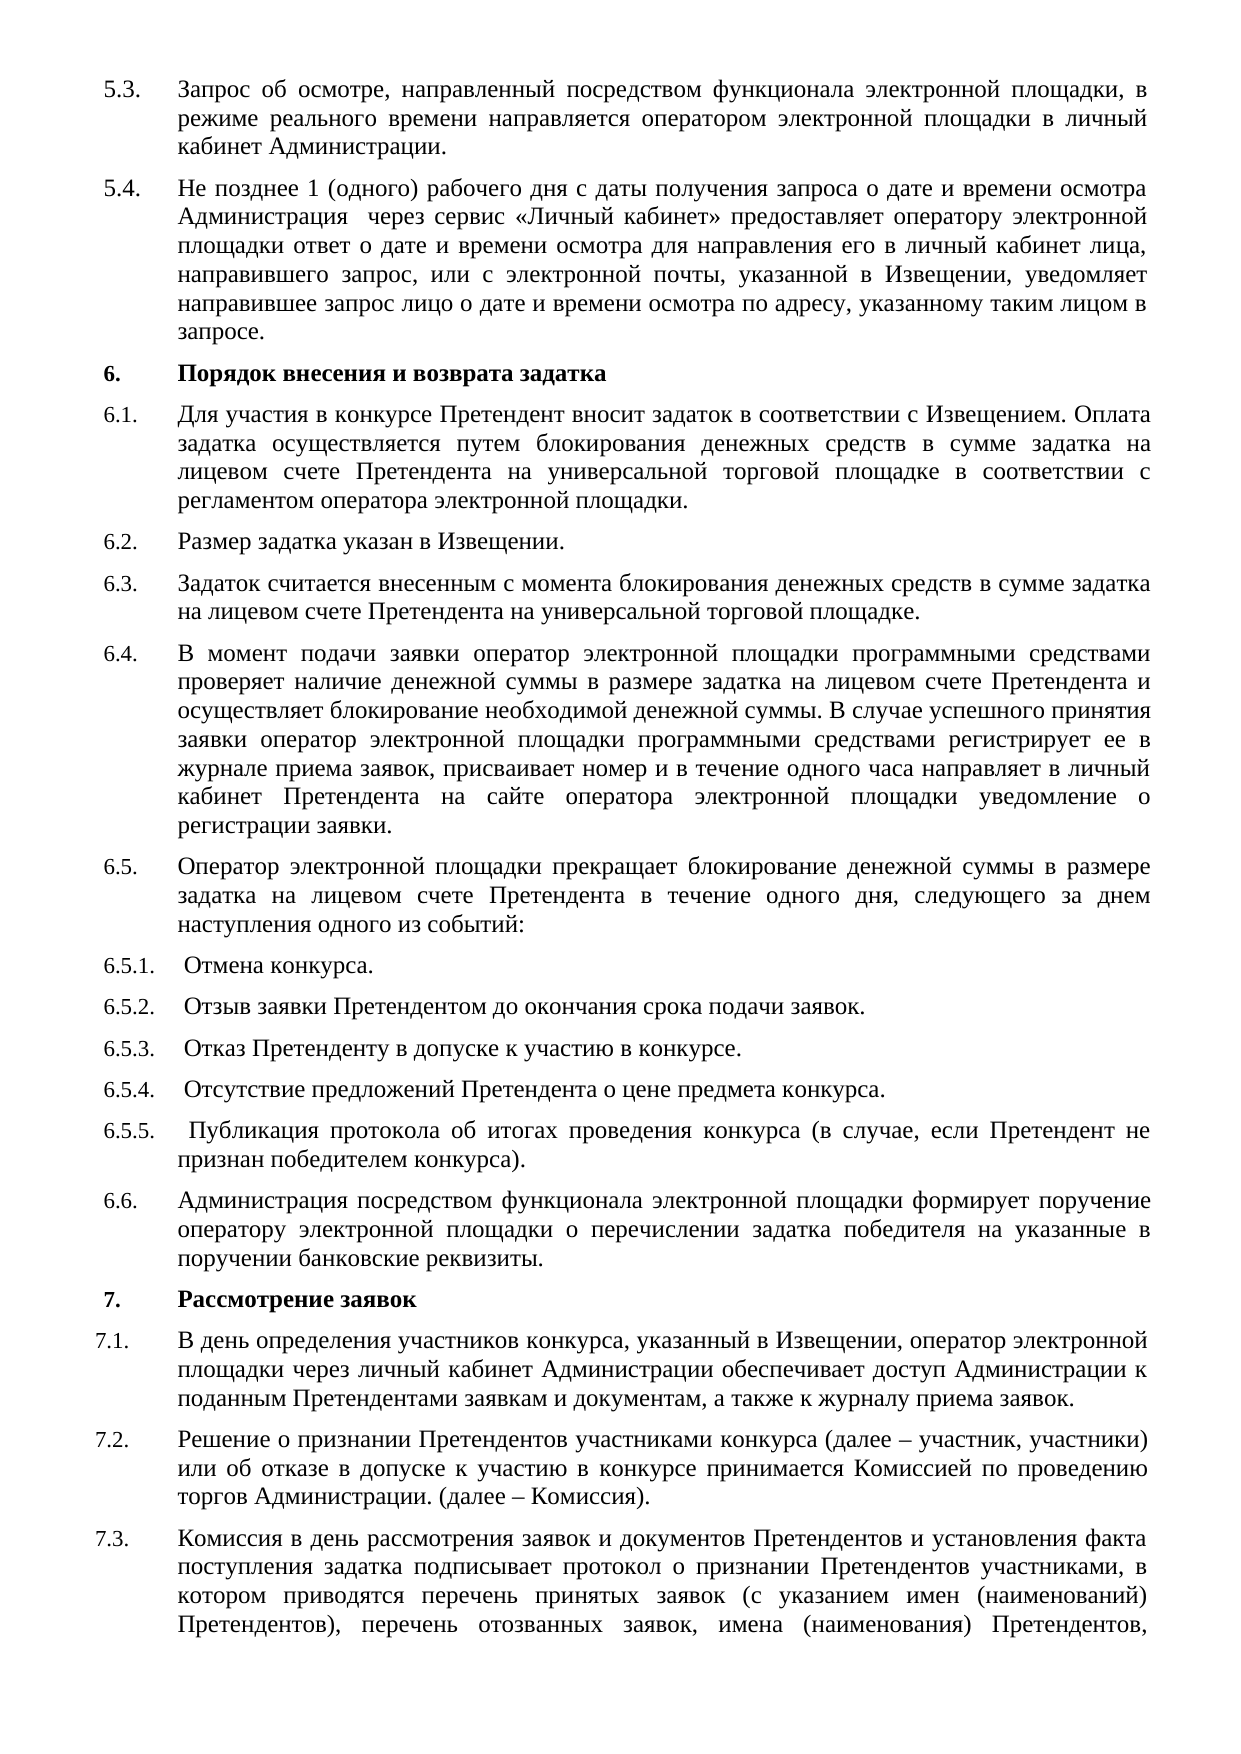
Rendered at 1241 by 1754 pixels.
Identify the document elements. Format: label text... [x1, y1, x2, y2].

list Отмена конкурса. [103, 950, 1152, 979]
list В день определения участников конкурса, указанный в Извещении, оператор электронной площадки через личный кабинет Администрации обеспечивает доступ Администрации к поданным Претендентами заявкам и документам, а также к журналу приема заявок. [95, 1325, 1148, 1411]
list Отзыв заявки Претендентом до окончания срока подачи заявок. [103, 991, 1152, 1020]
list Решение о признании Претендентов участниками конкурса (далее – участник, участники) или об отказе в допуске к участию в конкурсе принимается Комиссией по проведению торгов Администрации. (далее – Комиссия). [95, 1424, 1148, 1510]
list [95, 1523, 1148, 1638]
list Публикация протокола об итогах проведения конкурса (в случае, если Претендент не признан победителем конкурса). [103, 1115, 1152, 1173]
list Отсутствие предложений Претендента о цене предмета конкурса. [103, 1074, 1152, 1103]
list Отказ Претенденту в допуске к участию в конкурсе. [103, 1033, 1152, 1061]
list Для участия в конкурсе Претендент вносит задаток в соответствии с Извещением. Оплата задатка осуществляется путем блокирования денежных средств в сумме задатка на лицевом счете Претендента на универсальной торговой площадке в соответствии с регламентом оператора электронной площадки. [103, 399, 1152, 514]
list Оператор электронной площадки прекращает блокирование денежной суммы в размере задатка на лицевом счете Претендента в течение одного дня, следующего за днем наступления одного из событий: [103, 851, 1152, 938]
list Запрос об осмотре, направленный посредством функционала электронной площадки, в режиме реального времени направляется оператором электронной площадки в личный кабинет Администрации. [103, 74, 1148, 160]
list Администрация посредством функционала электронной площадки формирует поручение оператору электронной площадки о перечислении задатка победителя на указанные в поручении банковские реквизиты. [103, 1185, 1152, 1271]
list Задаток считается внесенным с момента блокирования денежных средств в сумме задатка на лицевом счете Претендента на универсальной торговой площадке. [103, 568, 1152, 625]
list Размер задатка указан в Извещении. [103, 526, 1152, 555]
list В момент подачи заявки оператор электронной площадки программными средствами проверяет наличие денежной суммы в размере задатка на лицевом счете Претендента и осуществляет блокирование необходимой денежной суммы. В случае успешного принятия заявки оператор электронной площадки программными средствами регистрирует ее в журнале приема заявок, присваивает номер и в течение одного часа направляет в личный кабинет Претендента на сайте оператора электронной площадки уведомление о регистрации заявки. [103, 638, 1152, 839]
list Рассмотрение заявок [103, 1284, 1152, 1313]
list Порядок внесения и возврата задатка [103, 358, 1152, 386]
list Не позднее 1 (одного) рабочего дня с даты получения запроса о дате и времени осмотра Администрация через сервис «Личный кабинет» предоставляет оператору электронной площадки ответ о дате и времени осмотра для направления его в личный кабинет лица, направившего запрос, или с электронной почты, указанной в Извещении, уведомляет направившее запрос лицо о дате и времени осмотра по адресу, указанному таким лицом в запросе. [103, 173, 1148, 345]
